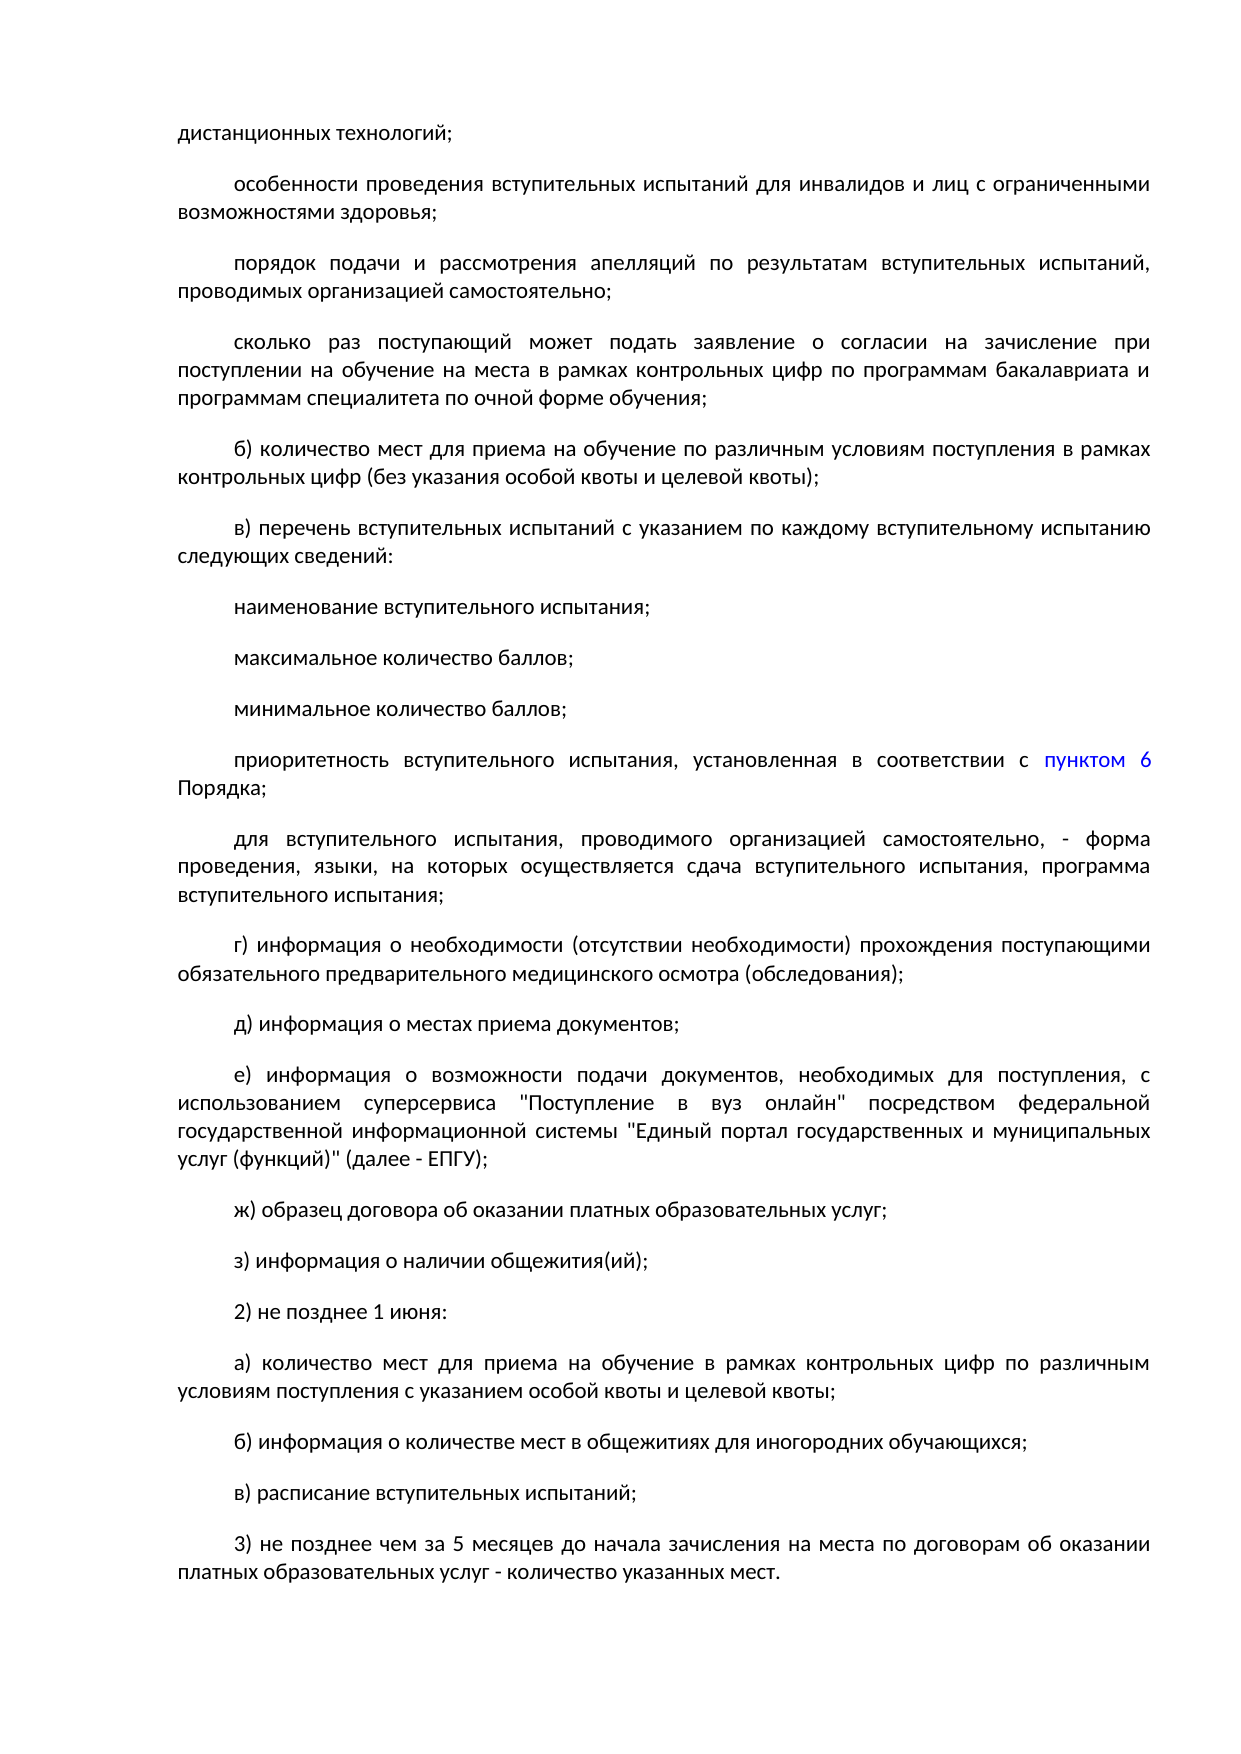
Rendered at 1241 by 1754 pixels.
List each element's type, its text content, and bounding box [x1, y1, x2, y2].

text сколько раз поступающий может подать заявление о согласии на зачисление при поступлении на обучение на места в рамках контрольных цифр по программам бакалавриата и программам специалитета по очной форме обучения; [177, 327, 1152, 411]
text б) информация о количестве мест в общежитиях для иногородних обучающихся; [177, 1427, 1152, 1455]
text б) количество мест для приема на обучение по различным условиям поступления в рамках контрольных цифр (без указания особой квоты и целевой квоты); [177, 434, 1152, 490]
text в) расписание вступительных испытаний; [177, 1478, 1152, 1506]
text д) информация о местах приема документов; [177, 1009, 1152, 1038]
text приоритетность вступительного испытания, установленная в соответствии с пунктом 6 Порядка; [177, 745, 1152, 801]
text г) информация о необходимости (отсутствии необходимости) прохождения поступающими обязательного предварительного медицинского осмотра (обследования); [177, 931, 1152, 987]
text з) информация о наличии общежития(ий); [177, 1246, 1152, 1274]
text 2) не позднее 1 июня: [177, 1297, 1152, 1325]
text порядок подачи и рассмотрения апелляций по результатам вступительных испытаний, проводимых организацией самостоятельно; [177, 248, 1152, 304]
text 3) не позднее чем за 5 месяцев до начала зачисления на места по договорам об оказании платных образовательных услуг - количество указанных мест. [177, 1529, 1152, 1585]
text е) информация о возможности подачи документов, необходимых для поступления, с использованием суперсервиса "Поступление в вуз онлайн" посредством федеральной государственной информационной системы "Единый портал государственных и муниципальных услуг (функций)" (далее - ЕПГУ); [177, 1061, 1152, 1173]
text особенности проведения вступительных испытаний для инвалидов и лиц с ограниченными возможностями здоровья; [177, 169, 1152, 225]
text ж) образец договора об оказании платных образовательных услуг; [177, 1196, 1152, 1223]
text максимальное количество баллов; [177, 643, 1152, 671]
text для вступительного испытания, проводимого организацией самостоятельно, - форма проведения, языки, на которых осуществляется сдача вступительного испытания, программа вступительного испытания; [177, 824, 1152, 908]
text а) количество мест для приема на обучение в рамках контрольных цифр по различным условиям поступления с указанием особой квоты и целевой квоты; [177, 1348, 1152, 1404]
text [177, 118, 1152, 146]
text минимальное количество баллов; [177, 694, 1152, 722]
text в) перечень вступительных испытаний с указанием по каждому вступительному испытанию следующих сведений: [177, 513, 1152, 569]
text наименование вступительного испытания; [177, 592, 1152, 620]
